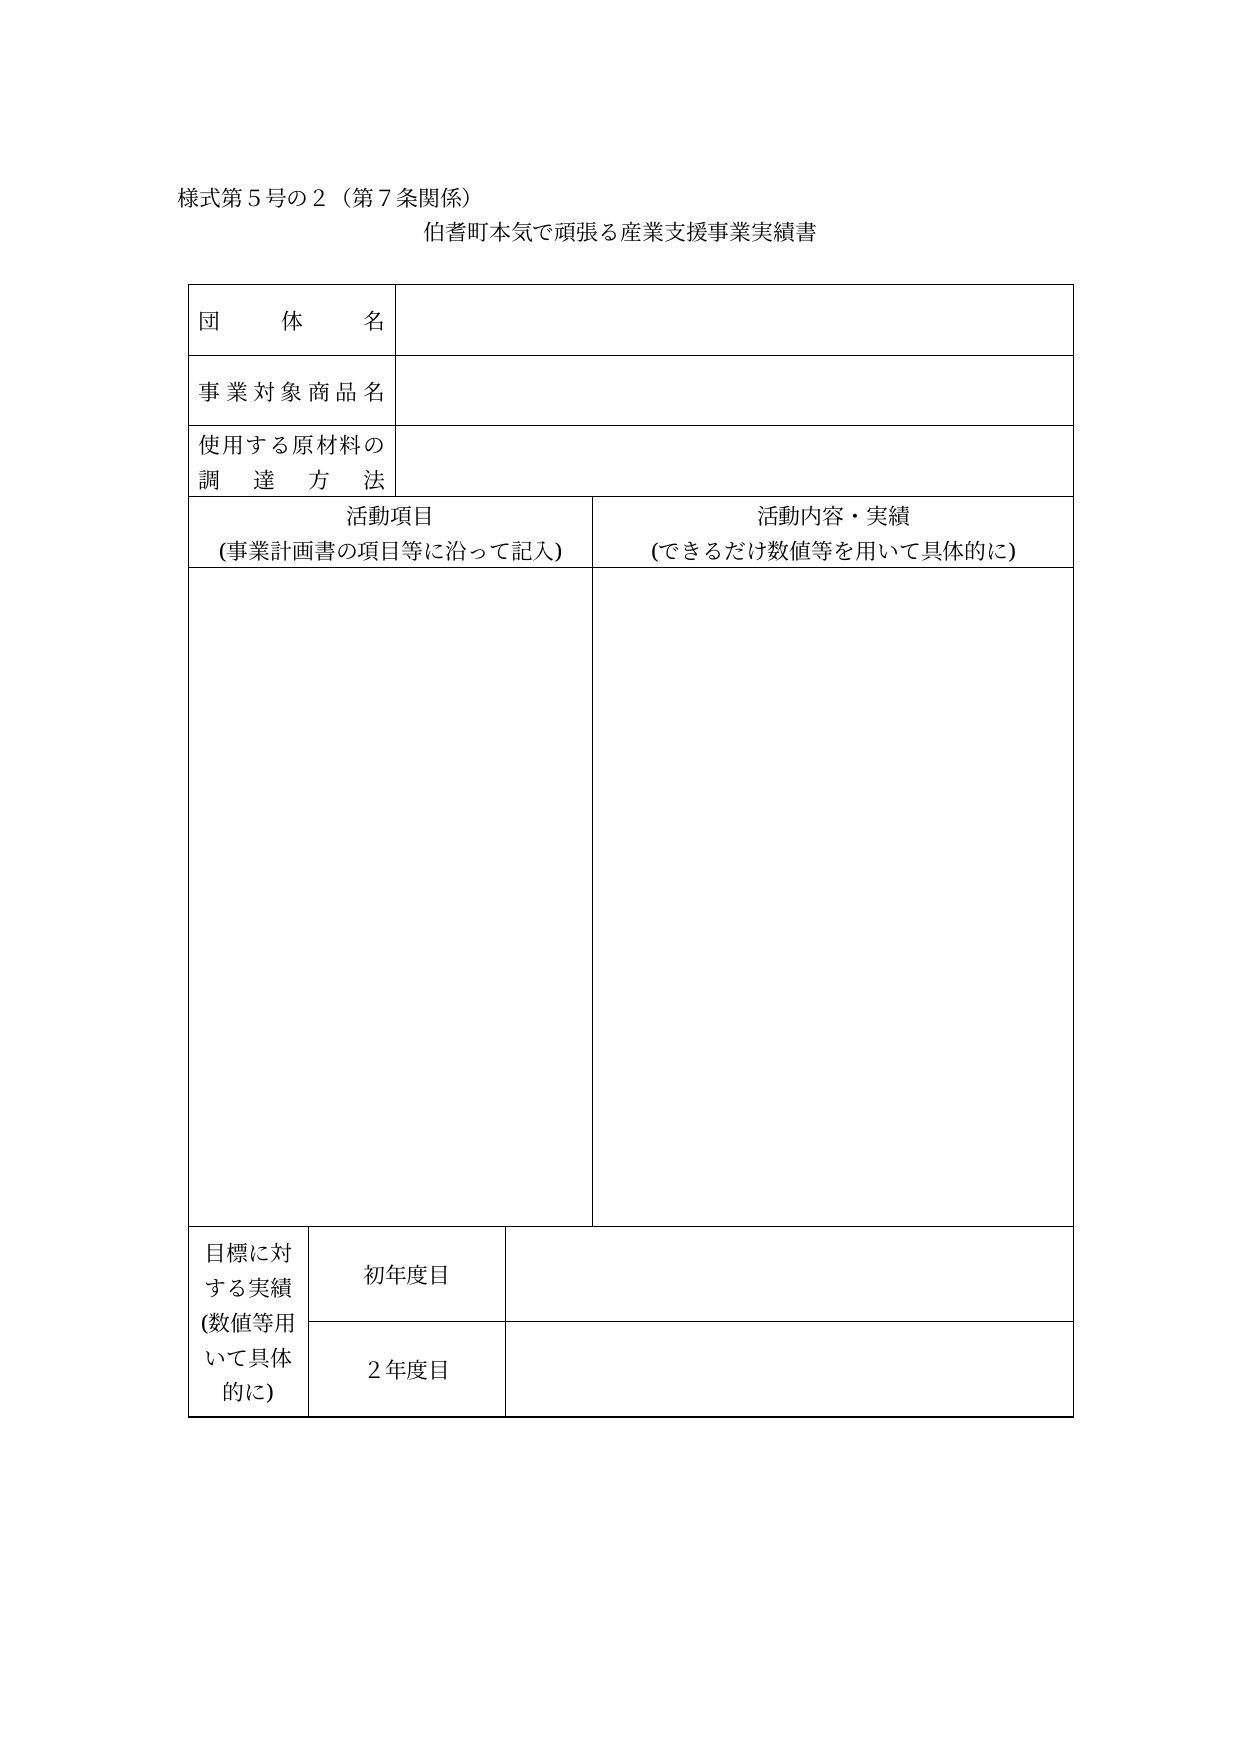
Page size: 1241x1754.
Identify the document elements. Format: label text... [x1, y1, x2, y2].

table_cell 活動項目 (事業計画書の項目等に沿って記入) [189, 497, 592, 567]
table_cell [506, 1227, 1073, 1321]
table_cell [593, 568, 1073, 1226]
text 様式第５号の２（第７条関係） [177, 179, 1063, 214]
table_cell [396, 356, 1073, 425]
table_cell 事業対象商品名 [189, 356, 395, 425]
table_cell [396, 426, 1073, 496]
table_cell [189, 568, 592, 1226]
table_cell 初年度目 [309, 1227, 505, 1321]
table_cell 目標に対する実績 (数値等用いて具体的に) [189, 1227, 308, 1416]
text 伯耆町本気で頑張る産業支援事業実績書 [177, 214, 1063, 249]
table_cell 活動内容・実績 (できるだけ数値等を用いて具体的に) [593, 497, 1073, 567]
table_cell [506, 1322, 1073, 1416]
table_header [396, 285, 1073, 354]
table_cell 使用する原材料の調達方法 [189, 426, 395, 496]
table_header 団体名 [189, 285, 395, 354]
table_cell ２年度目 [309, 1322, 505, 1416]
